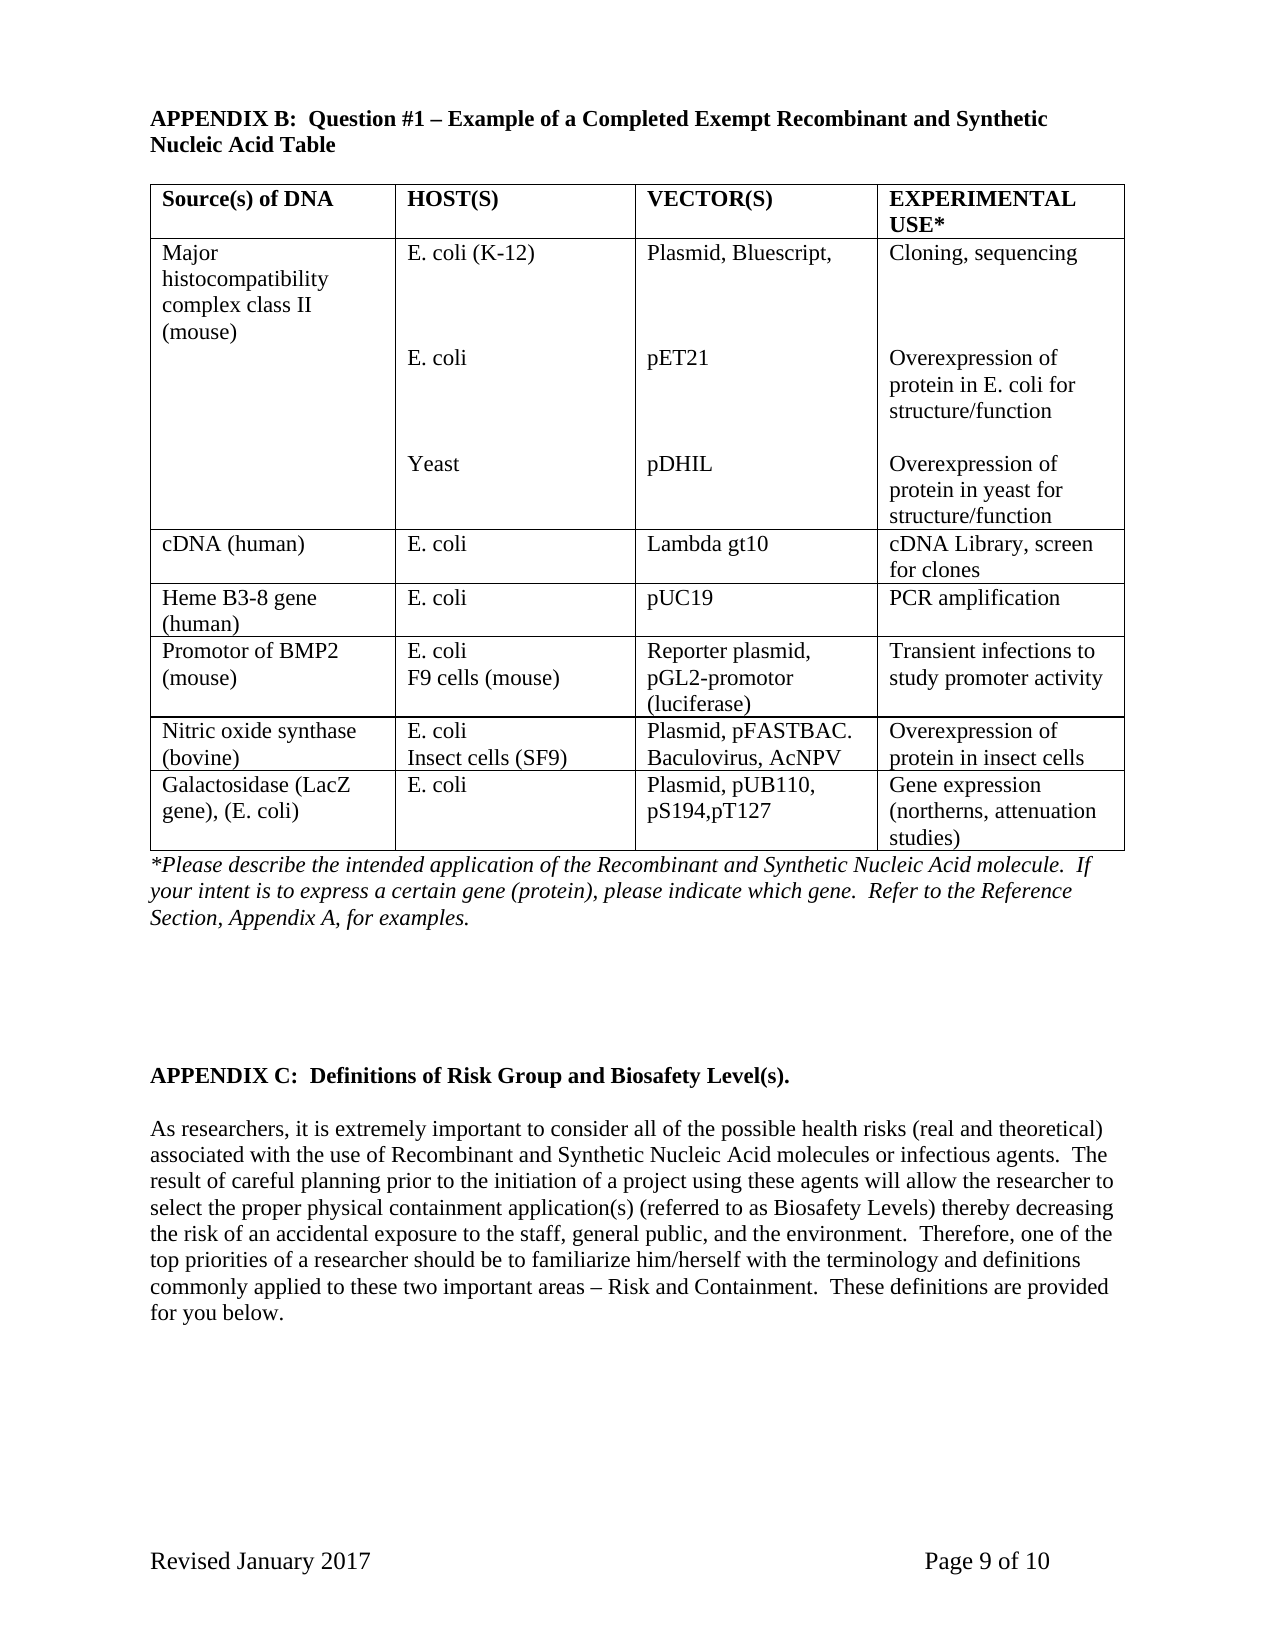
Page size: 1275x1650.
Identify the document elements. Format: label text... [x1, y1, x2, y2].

table_cell PCR amplification [878, 584, 1124, 636]
table_cell cDNA (human) [151, 530, 395, 582]
table_cell Nitric oxide synthase (bovine) [151, 718, 395, 770]
table_cell pUC19 [636, 584, 877, 636]
text APPENDIX C: Definitions of Risk Group and Biosafety Level(s). [150, 1062, 1125, 1088]
table_cell Reporter plasmid, pGL2-promotor (luciferase) [636, 637, 877, 716]
table_cell Galactosidase (LacZ gene), (E. coli) [151, 771, 395, 850]
table_cell cDNA Library, screen for clones [878, 530, 1124, 582]
table_cell Lambda gt10 [636, 530, 877, 582]
table_cell Gene expression (northerns, attenuation studies) [878, 771, 1124, 850]
table_cell E. coli [396, 584, 635, 636]
table_cell E. coli [396, 530, 635, 582]
table_header Source(s) of DNA [151, 185, 395, 238]
table_cell E. coli (K-12) E. coli Yeast [396, 239, 635, 529]
table_cell Promotor of BMP2 (mouse) [151, 637, 395, 716]
table_cell E. coli Insect cells (SF9) [396, 718, 635, 770]
table_header VECTOR(S) [636, 185, 877, 238]
table_cell Transient infections to study promoter activity [878, 637, 1124, 716]
text *Please describe the intended application of the Recombinant and Synthetic Nucleic Acid molecule. If your intent is to express a certain gene (protein), please indicate which gene. Refer to the Reference Section, Appendix A, for examples. [150, 851, 1125, 930]
text APPENDIX B: Question #1 – Example of a Completed Exempt Recombinant and Synthetic Nucleic Acid Table [150, 105, 1125, 158]
text As researchers, it is extremely important to consider all of the possible health risks (real and theoretical) associated with the use of Recombinant and Synthetic Nucleic Acid molecules or infectious agents. The result of careful planning prior to the initiation of a project using these agents will allow the researcher to select the proper physical containment application(s) (referred to as Biosafety Levels) thereby decreasing the risk of an accidental exposure to the staff, general public, and the environment. Therefore, one of the top priorities of a researcher should be to familiarize him/herself with the terminology and definitions commonly applied to these two important areas – Risk and Containment. These definitions are provided for you below. [150, 1115, 1125, 1326]
table_cell E. coli F9 cells (mouse) [396, 637, 635, 716]
table_cell Major histocompatibility complex class II (mouse) [151, 239, 395, 529]
table_cell Heme B3-8 gene (human) [151, 584, 395, 636]
table_cell Plasmid, Bluescript, pET21 pDHIL [636, 239, 877, 529]
table_header EXPERIMENTAL USE* [878, 185, 1124, 238]
table_header HOST(S) [396, 185, 635, 238]
table_cell Overexpression of protein in insect cells [878, 718, 1124, 770]
table_cell Cloning, sequencing Overexpression of protein in E. coli for structure/function Overexpression of protein in yeast for structure/function [878, 239, 1124, 529]
table_cell Plasmid, pUB110, pS194,pT127 [636, 771, 877, 850]
table_cell Plasmid, pFASTBAC. Baculovirus, AcNPV [636, 718, 877, 770]
table_cell E. coli [396, 771, 635, 850]
